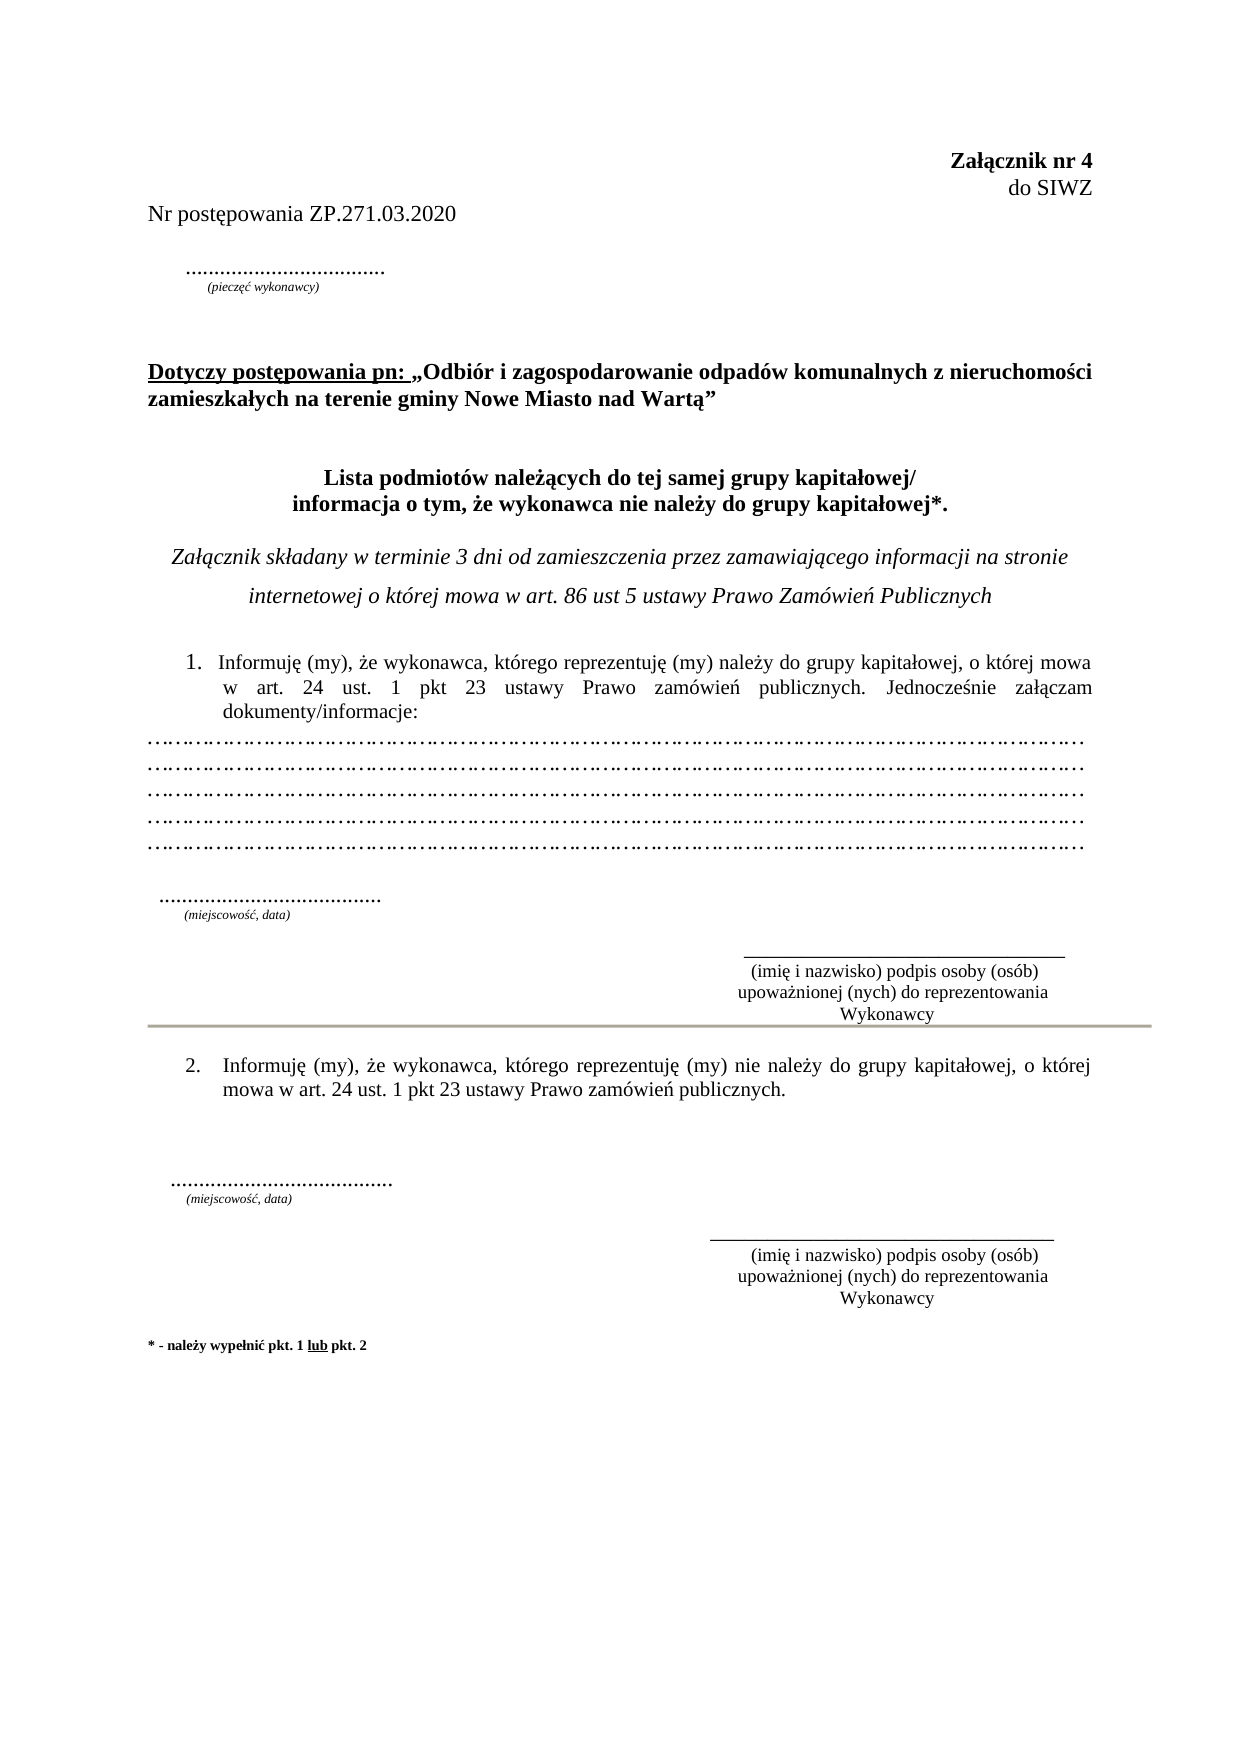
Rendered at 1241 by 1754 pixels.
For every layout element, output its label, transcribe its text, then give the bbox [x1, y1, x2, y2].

text Załącznik nr 4 [148, 148, 1093, 174]
list Informuję (my), że wykonawca, którego reprezentuję (my) należy do grupy kapitałowej, o której mowa w art. 24 ust. 1 pkt 23 ustawy Prawo zamówień publicznych. Jednocześnie załączam dokumenty/informacje: [185, 648, 1093, 723]
text (pieczęć wykonawcy) [148, 279, 1093, 306]
text ................................... [148, 253, 1093, 279]
text Dotyczy postępowania pn: „Odbiór i zagospodarowanie odpadów komunalnych z nieruchomości zamieszkałych na terenie gminy Nowe Miasto nad Wartą” [148, 358, 1093, 411]
text ....................................... [148, 1164, 1093, 1191]
text ______________________________ [710, 1217, 1093, 1244]
text (miejscowość, data) [148, 907, 1093, 933]
text Wykonawcy [738, 1003, 1093, 1024]
text ____________________________ [710, 933, 1093, 960]
list Informuję (my), że wykonawca, którego reprezentuję (my) nie należy do grupy kapitałowej, o której mowa w art. 24 ust. 1 pkt 23 ustawy Prawo zamówień publicznych. [185, 1053, 1093, 1101]
text * - należy wypełnić pkt. 1 lub pkt. 2 [148, 1336, 1093, 1365]
text Lista podmiotów należących do tej samej grupy kapitałowej/ informacja o tym, że wykonawca nie należy do grupy kapitałowej*. [148, 464, 1093, 517]
text ....................................... [148, 881, 1093, 907]
text …………………………………………………………………………………………………………………………………………………………………………………………………………………………………………………………………………………………………………………………………………………………………………………………………………………………………………………………………………………………………………………………………………………………………………………………………………………………………… [148, 723, 1093, 854]
text (miejscowość, data) [148, 1191, 1093, 1217]
text Załącznik składany w terminie 3 dni od zamieszczenia przez zamawiającego informacji na stronie internetowej o której mowa w art. 86 ust 5 ustawy Prawo Zamówień Publicznych [148, 543, 1093, 609]
text Wykonawcy [738, 1287, 1093, 1308]
text (imię i nazwisko) podpis osoby (osób) upoważnionej (nych) do reprezentowania [738, 960, 1093, 1003]
text Nr postępowania ZP.271.03.2020 [148, 200, 1093, 227]
text do SIWZ [148, 174, 1093, 200]
text (imię i nazwisko) podpis osoby (osób) upoważnionej (nych) do reprezentowania [738, 1244, 1093, 1287]
